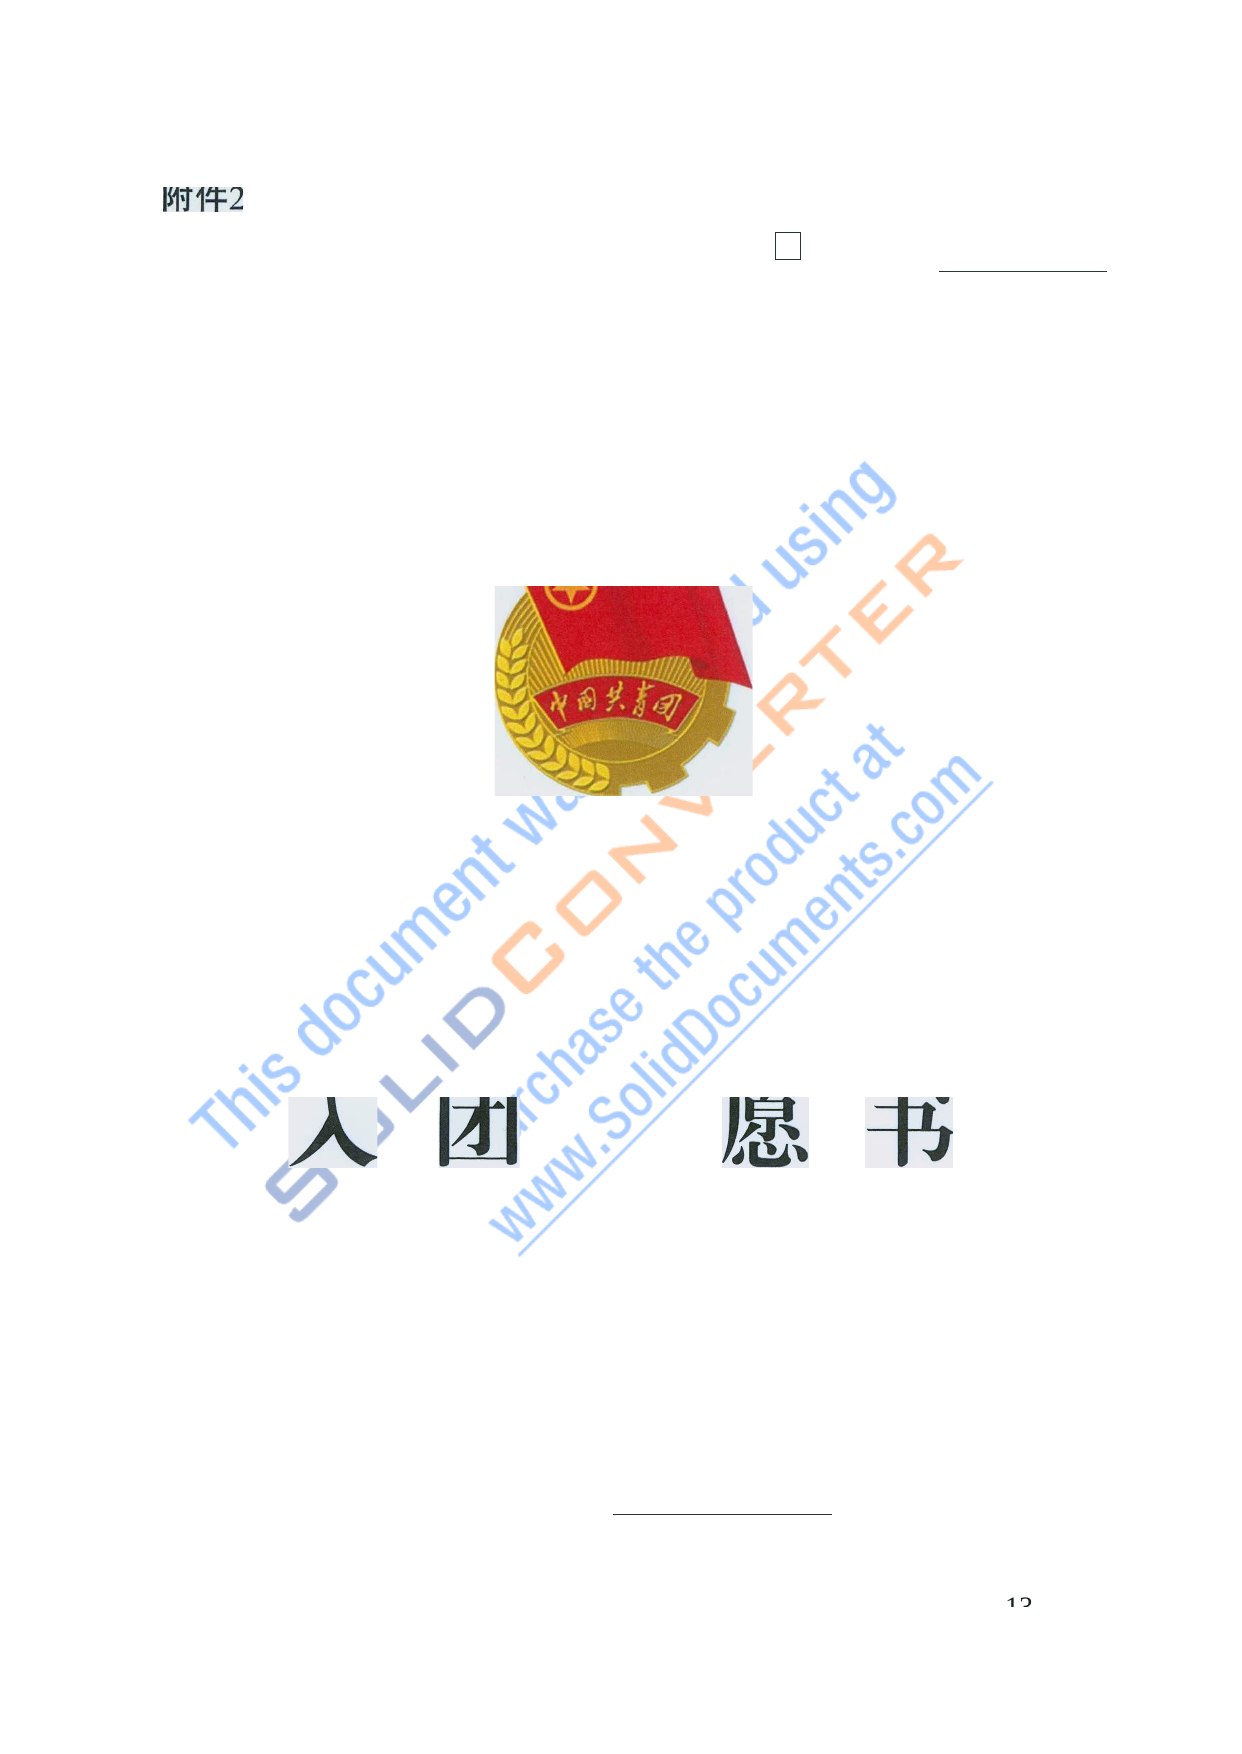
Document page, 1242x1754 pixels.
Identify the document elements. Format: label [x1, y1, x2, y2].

picture [186, 457, 1056, 1297]
picture [163, 187, 244, 212]
